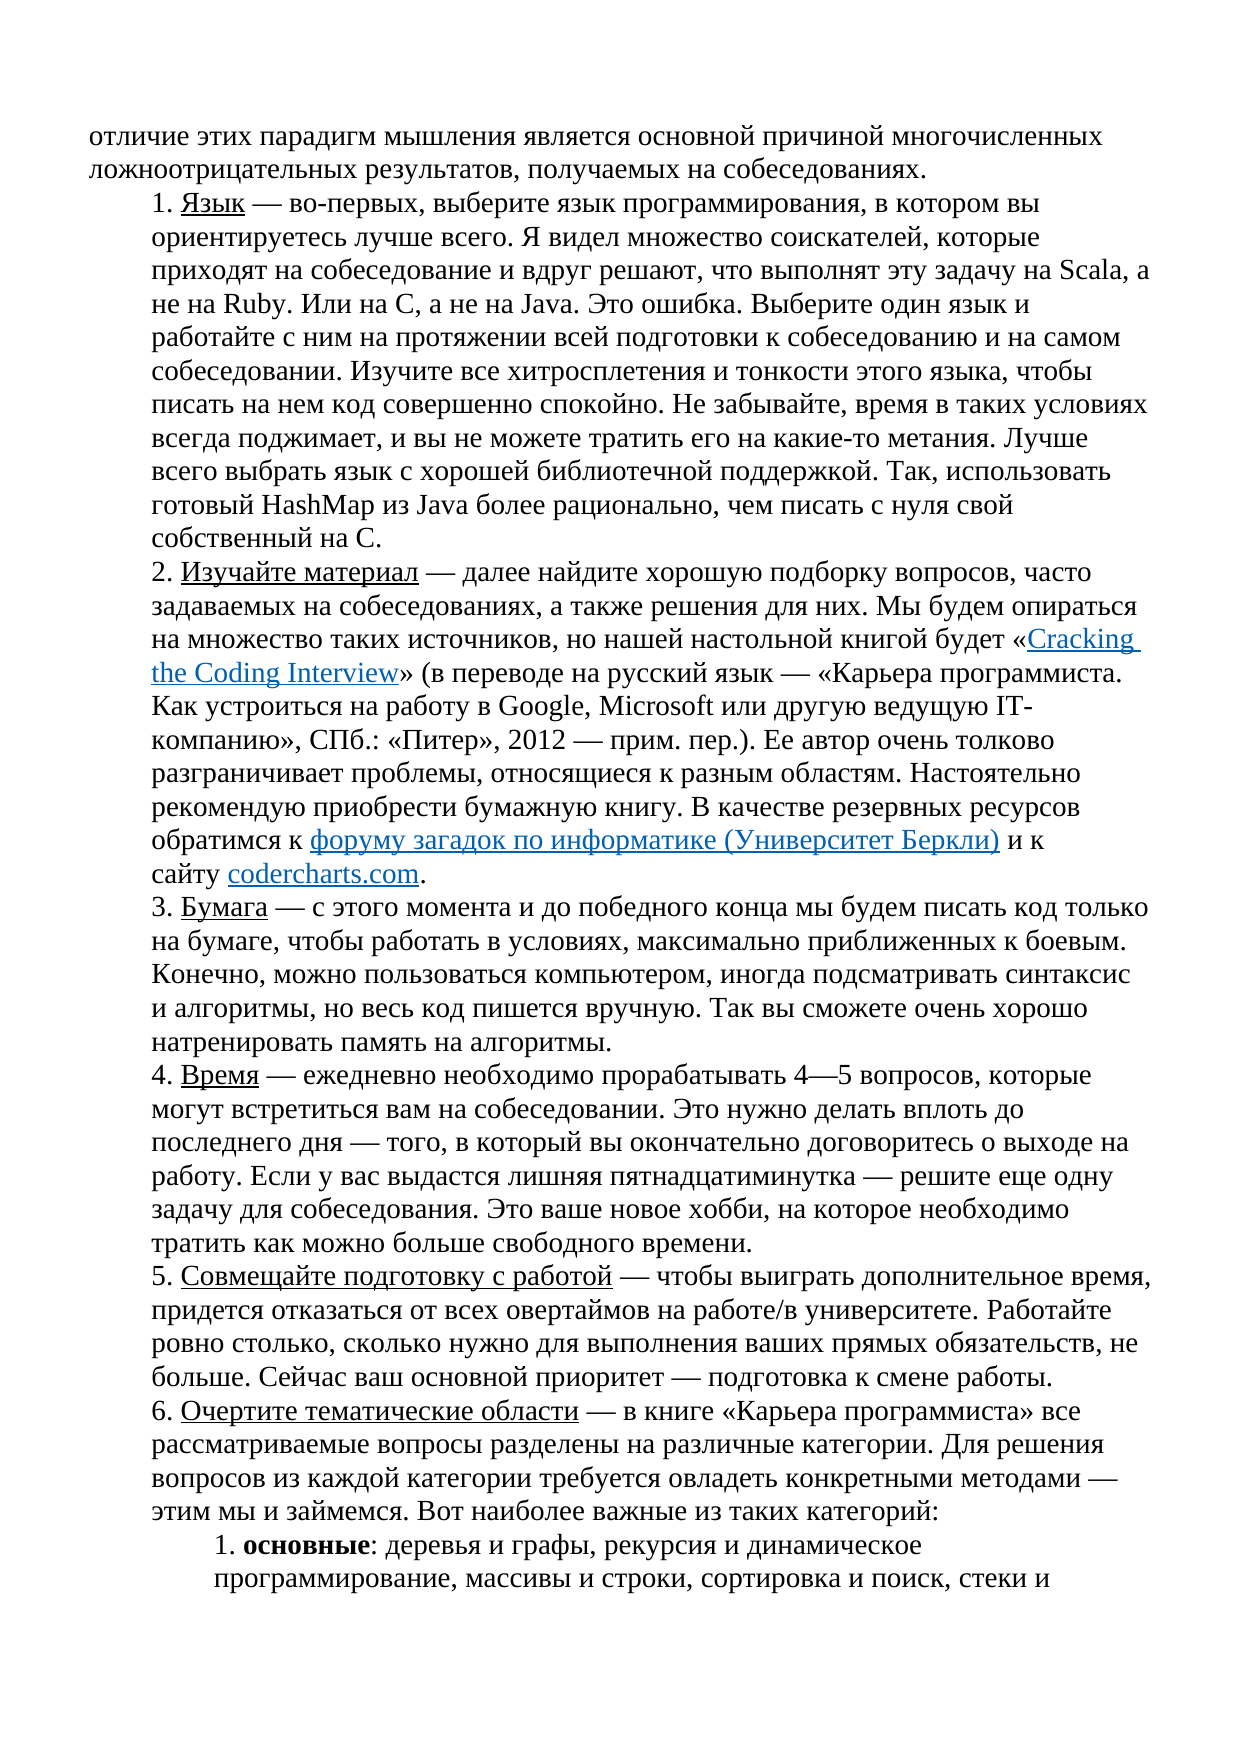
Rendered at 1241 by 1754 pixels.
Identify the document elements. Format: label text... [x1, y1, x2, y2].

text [214, 1527, 1152, 1594]
text 1. Язык — во-первых, выберите язык программирования, в котором вы ориентируетесь лучше всего. Я видел множество соискателей, которые приходят на собеседование и вдруг решают, что выполнят эту задачу на Scala, а не на Ruby. Или на C, а не на Java. Это ошибка. Выберите один язык и работайте с ним на протяжении всей подготовки к собеседованию и на самом собеседовании. Изучите все хитросплетения и тонкости этого языка, чтобы писать на нем код совершенно спокойно. Не забывайте, время в таких условиях всегда поджимает, и вы не можете тратить его на какие-то метания. Лучше всего выбрать язык с хорошей библиотечной поддержкой. Так, использовать готовый HashMap из Java более рационально, чем писать с нуля свой собственный на C. [151, 185, 1152, 554]
text 4. Время — ежедневно необходимо прорабатывать 4—5 вопросов, которые могут встретиться вам на собеседовании. Это нужно делать вплоть до последнего дня — того, в который вы окончательно договоритесь о выходе на работу. Если у вас выдастся лишняя пятнадцатиминутка — решите еще одну задачу для собеседования. Это ваше новое хобби, на которое необходимо тратить как можно больше свободного времени. [151, 1057, 1152, 1258]
text 2. Изучайте материал — далее найдите хорошую подборку вопросов, часто задаваемых на собеседованиях, а также решения для них. Мы будем опираться на множество таких источников, но нашей настольной книгой будет «Cracking the Coding Interview» (в переводе на русский язык — «Карьера программиста. Как устроиться на работу в Google, Microsoft или другую ведущую IT-компанию», СПб.: «Питер», 2012 — прим. пер.). Ее автор очень толково разграничивает проблемы, относящиеся к разным областям. Настоятельно рекомендую приобрести бумажную книгу. В качестве резервных ресурсов обратимся к форуму загадок по информатике (Университет Беркли) и к сайту codercharts.com. [151, 554, 1152, 889]
text 3. Бумага — с этого момента и до победного конца мы будем писать код только на бумаге, чтобы работать в условиях, максимально приближенных к боевым. Конечно, можно пользоваться компьютером, иногда подсматривать синтаксис и алгоритмы, но весь код пишется вручную. Так вы сможете очень хорошо натренировать память на алгоритмы. [151, 889, 1152, 1057]
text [89, 118, 1152, 185]
text 6. Очертите тематические области — в книге «Карьера программиста» все рассматриваемые вопросы разделены на различные категории. Для решения вопросов из каждой категории требуется овладеть конкретными методами — этим мы и займемся. Вот наиболее важные из таких категорий: [151, 1393, 1152, 1527]
text 5. Совмещайте подготовку с работой — чтобы выиграть дополнительное время, придется отказаться от всех овертаймов на работе/в университете. Работайте ровно столько, сколько нужно для выполнения ваших прямых обязательств, не больше. Сейчас ваш основной приоритет — подготовка к смене работы. [151, 1258, 1152, 1393]
